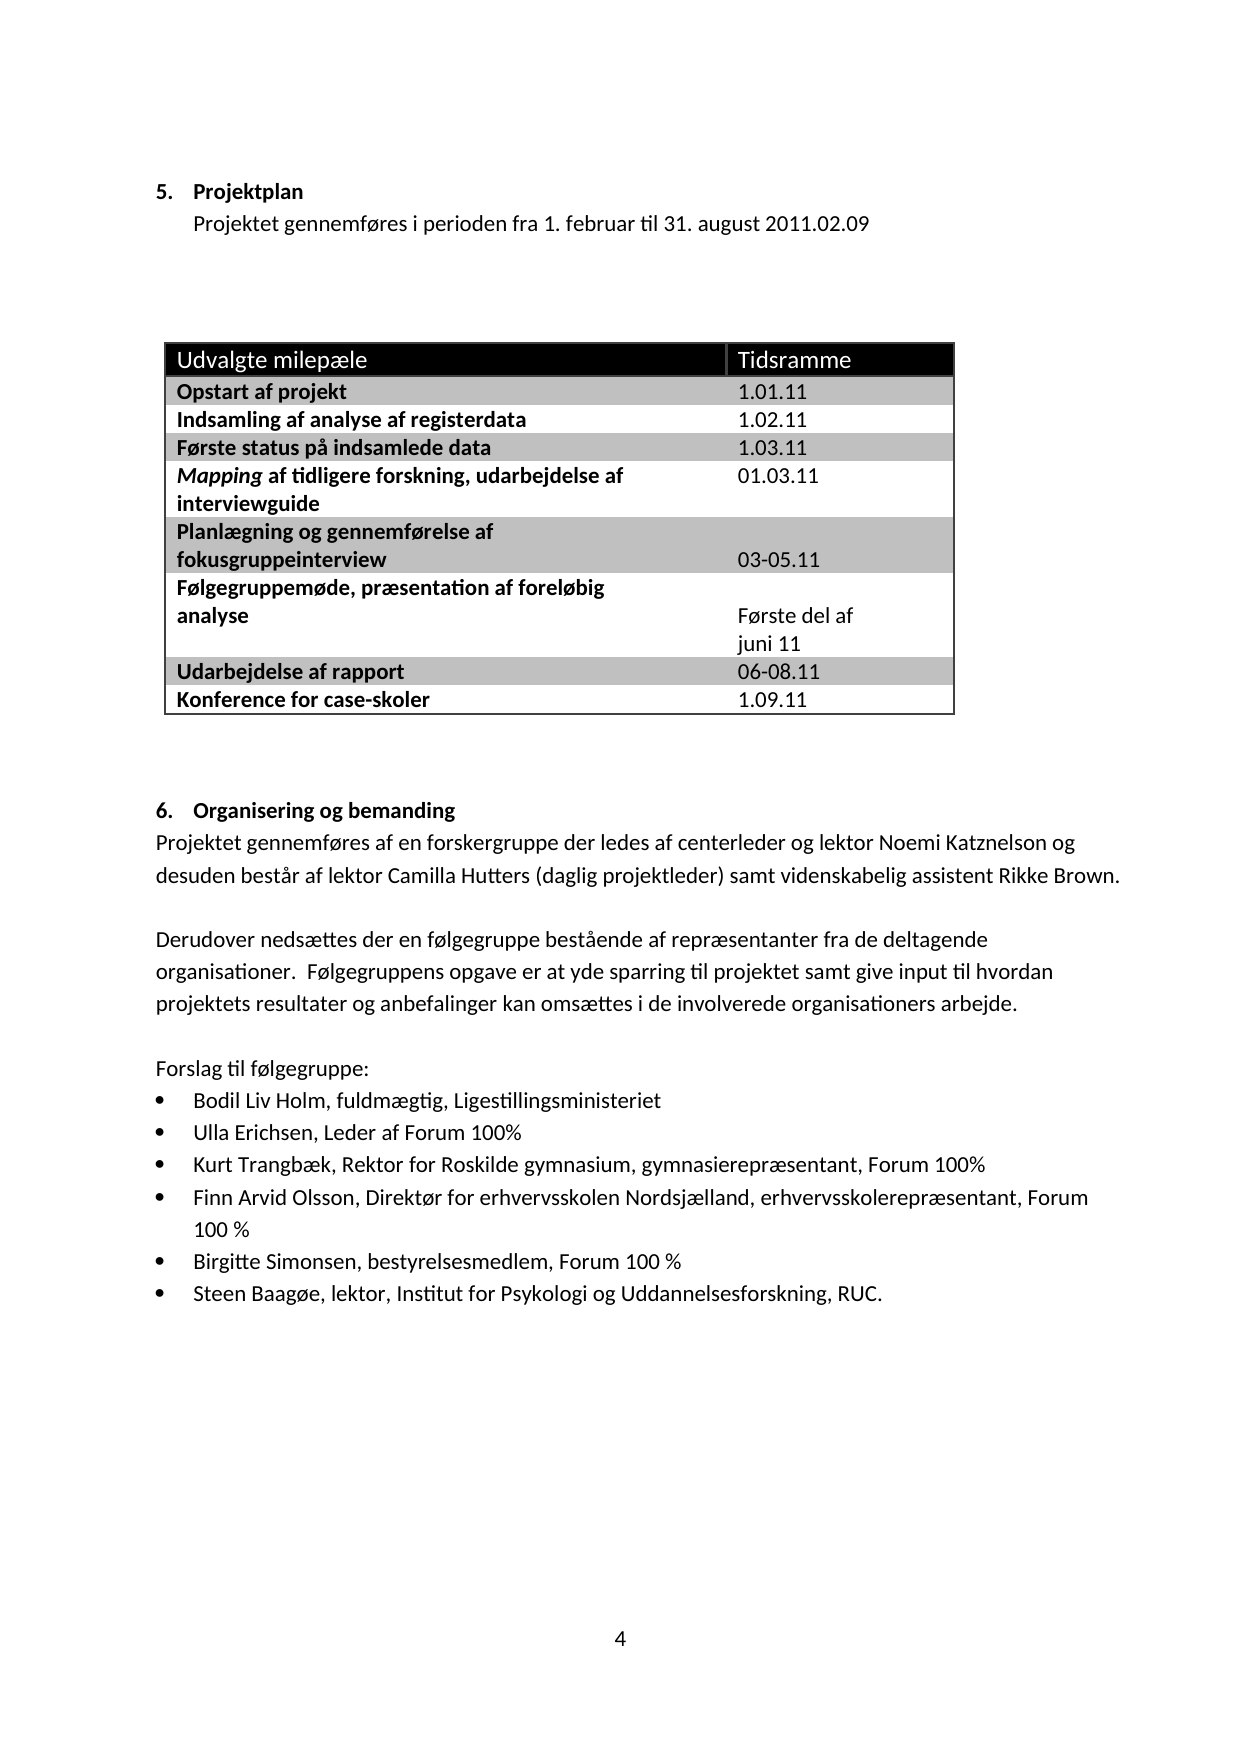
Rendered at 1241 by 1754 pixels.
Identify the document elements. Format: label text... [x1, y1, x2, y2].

text Forslag til følgegruppe: [118, 1054, 1122, 1082]
table_header Udvalgte milepæle [166, 344, 725, 375]
table_cell 1.02.11 [726, 405, 953, 433]
table_cell 1.01.11 [726, 377, 953, 405]
list Kurt Trangbæk, Rektor for Roskilde gymnasium, gymnasierepræsentant, Forum 100% [156, 1150, 1122, 1178]
table_cell Planlægning og gennemførelse af fokusgruppeinterview [166, 517, 726, 573]
table_cell Konference for case-skoler [166, 685, 726, 713]
table_cell 06-08.11 [726, 657, 953, 685]
table_cell 01.03.11 [726, 461, 953, 517]
table_cell Følgegruppemøde, præsentation af foreløbig analyse [166, 573, 726, 657]
table_cell Første status på indsamlede data [166, 433, 726, 461]
list Steen Baagøe, lektor, Institut for Psykologi og Uddannelsesforskning, RUC. [156, 1279, 1122, 1307]
table_cell 1.03.11 [726, 433, 953, 461]
list Birgitte Simonsen, bestyrelsesmedlem, Forum 100 % [156, 1247, 1122, 1275]
list Finn Arvid Olsson, Direktør for erhvervsskolen Nordsjælland, erhvervsskolerepræsentant, Forum 100 % [156, 1183, 1122, 1243]
list Bodil Liv Holm, fuldmægtig, Ligestillingsministeriet [156, 1086, 1122, 1114]
table_cell 03-05.11 [726, 517, 953, 573]
table_cell Mapping af tidligere forskning, udarbejdelse af interviewguide [166, 461, 726, 517]
table_cell Udarbejdelse af rapport [166, 657, 726, 685]
list Organisering og bemanding [156, 796, 1122, 824]
list Ulla Erichsen, Leder af Forum 100% [156, 1118, 1122, 1146]
list Projektplan [156, 177, 1122, 205]
table_cell 1.09.11 [726, 685, 953, 713]
table_cell Opstart af projekt [166, 377, 726, 405]
table_cell Indsamling af analyse af registerdata [166, 405, 726, 433]
table_cell Første del af juni 11 [726, 573, 953, 657]
list Projektet gennemføres i perioden fra 1. februar til 31. august 2011.02.09 [193, 209, 1033, 237]
text Derudover nedsættes der en følgegruppe bestående af repræsentanter fra de deltagende organisationer. Følgegruppens opgave er at yde sparring til projektet samt give input til hvordan projektets resultater og anbefalinger kan omsættes i de involverede organisationers arbejde. [156, 925, 1122, 1017]
text Projektet gennemføres af en forskergruppe der ledes af centerleder og lektor Noemi Katznelson og desuden består af lektor Camilla Hutters (daglig projektleder) samt videnskabelig assistent Rikke Brown. [156, 828, 1122, 889]
table_header Tidsramme [728, 344, 953, 375]
